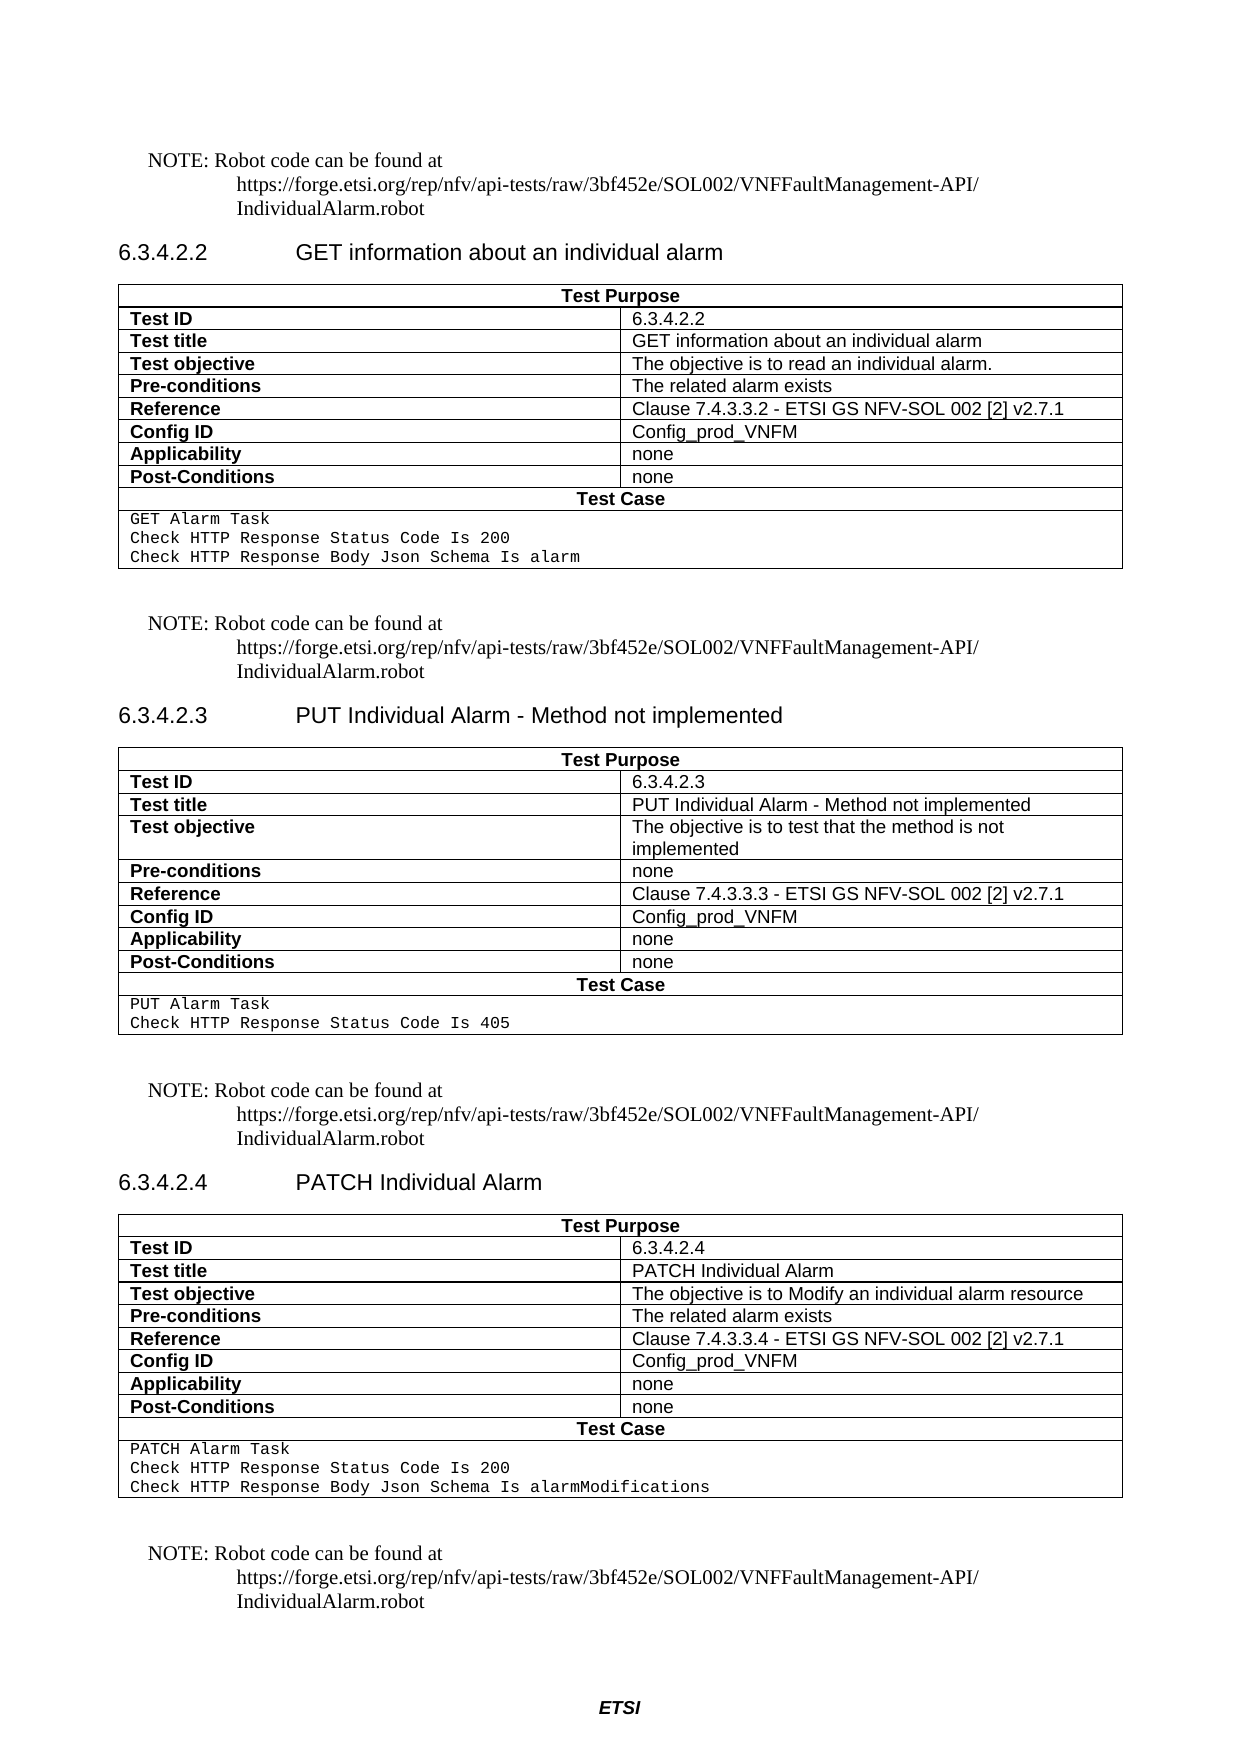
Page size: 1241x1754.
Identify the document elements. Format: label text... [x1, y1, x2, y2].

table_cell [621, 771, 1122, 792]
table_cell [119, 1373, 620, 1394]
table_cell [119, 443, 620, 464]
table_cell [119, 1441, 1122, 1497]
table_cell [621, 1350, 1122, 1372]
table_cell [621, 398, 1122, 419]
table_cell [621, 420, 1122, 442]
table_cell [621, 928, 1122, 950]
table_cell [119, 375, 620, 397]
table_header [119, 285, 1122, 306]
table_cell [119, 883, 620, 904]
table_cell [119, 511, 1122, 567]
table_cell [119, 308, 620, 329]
text NOTE: Robot code can be found at https://forge.etsi.org/rep/nfv/api-tests/raw/3bf452e/SOL002/VNFFaultManagement-API/IndividualAlarm.robot [148, 1077, 1122, 1150]
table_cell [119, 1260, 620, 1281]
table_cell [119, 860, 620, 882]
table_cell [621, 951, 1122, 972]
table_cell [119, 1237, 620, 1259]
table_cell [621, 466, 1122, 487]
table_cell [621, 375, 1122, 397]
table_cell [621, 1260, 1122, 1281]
text NOTE: Robot code can be found at https://forge.etsi.org/rep/nfv/api-tests/raw/3bf452e/SOL002/VNFFaultManagement-API/IndividualAlarm.robot [148, 1541, 1122, 1613]
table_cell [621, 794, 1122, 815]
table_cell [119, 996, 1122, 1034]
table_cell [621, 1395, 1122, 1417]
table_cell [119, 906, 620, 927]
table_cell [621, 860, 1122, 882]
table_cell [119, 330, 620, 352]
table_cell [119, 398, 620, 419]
subtitle 6.3.4.2.2 GET information about an individual alarm [118, 239, 1122, 265]
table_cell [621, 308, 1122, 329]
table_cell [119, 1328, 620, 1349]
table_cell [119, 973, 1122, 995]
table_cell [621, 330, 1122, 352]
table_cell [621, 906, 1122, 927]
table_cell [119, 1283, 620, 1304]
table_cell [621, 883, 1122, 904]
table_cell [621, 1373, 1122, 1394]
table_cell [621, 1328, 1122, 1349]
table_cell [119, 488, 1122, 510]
subtitle 6.3.4.2.3 PUT Individual Alarm - Method not implemented [118, 702, 1122, 728]
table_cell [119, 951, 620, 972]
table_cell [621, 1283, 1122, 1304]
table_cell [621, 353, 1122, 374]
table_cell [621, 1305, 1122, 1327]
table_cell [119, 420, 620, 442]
text NOTE: Robot code can be found at https://forge.etsi.org/rep/nfv/api-tests/raw/3bf452e/SOL002/VNFFaultManagement-API/IndividualAlarm.robot [148, 611, 1122, 683]
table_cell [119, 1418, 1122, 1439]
subtitle 6.3.4.2.4 PATCH Individual Alarm [118, 1168, 1122, 1195]
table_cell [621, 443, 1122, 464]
text NOTE: Robot code can be found at https://forge.etsi.org/rep/nfv/api-tests/raw/3bf452e/SOL002/VNFFaultManagement-API/IndividualAlarm.robot [148, 148, 1122, 220]
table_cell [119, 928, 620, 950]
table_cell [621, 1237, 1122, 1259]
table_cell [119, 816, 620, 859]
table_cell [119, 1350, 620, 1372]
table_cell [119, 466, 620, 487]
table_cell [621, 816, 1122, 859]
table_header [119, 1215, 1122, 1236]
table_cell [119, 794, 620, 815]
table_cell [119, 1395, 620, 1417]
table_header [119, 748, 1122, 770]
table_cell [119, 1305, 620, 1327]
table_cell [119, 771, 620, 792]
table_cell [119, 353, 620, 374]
